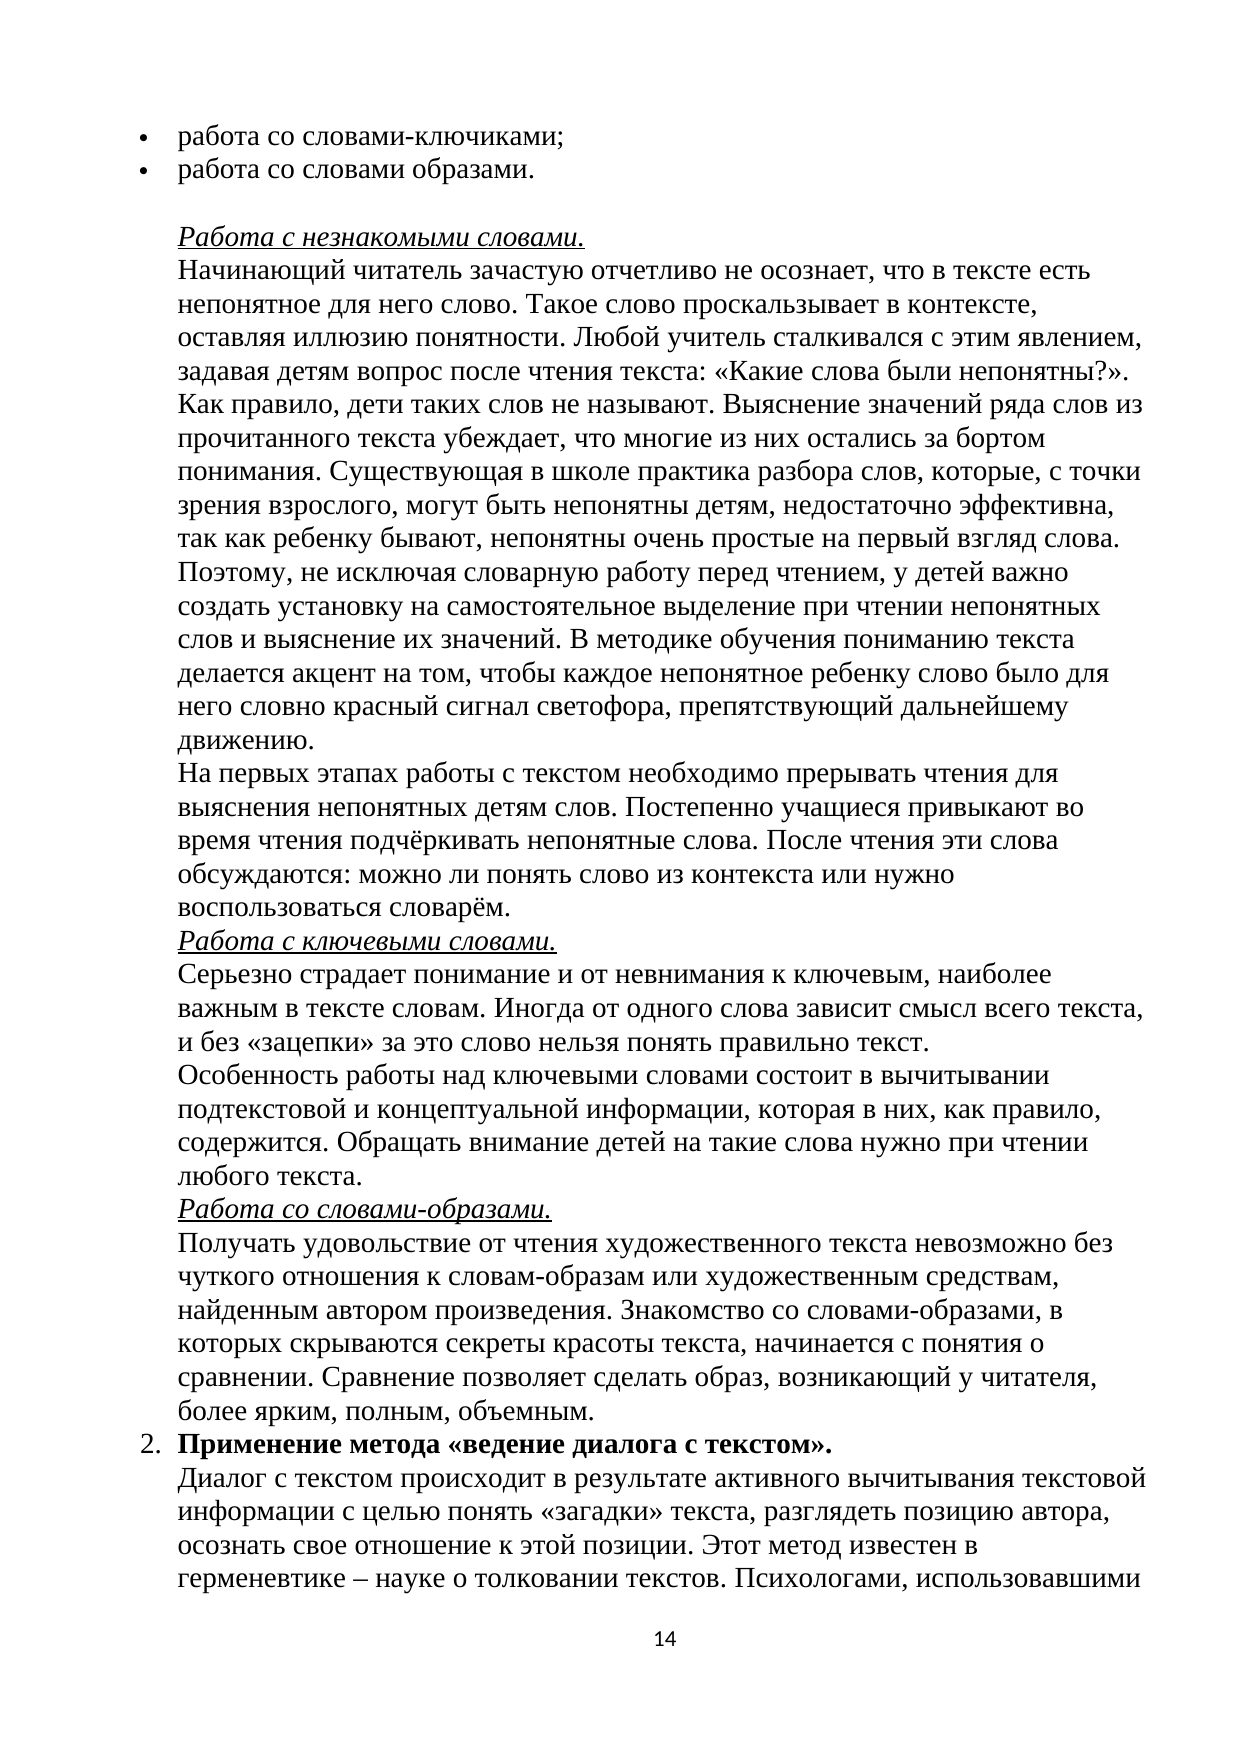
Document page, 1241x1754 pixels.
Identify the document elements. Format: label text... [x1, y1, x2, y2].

list работа со словами-ключиками; [140, 118, 1152, 152]
text Серьезно страдает понимание и от невнимания к ключевым, наиболее важным в тексте словам. Иногда от одного слова зависит смысл всего текста, и без «зацепки» за это слово нельзя понять правильно текст. [177, 957, 1152, 1057]
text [177, 1460, 1152, 1594]
list работа со словами образами. [140, 152, 1152, 185]
text На первых этапах работы с текстом необходимо прерывать чтения для выяснения непонятных детям слов. Постепенно учащиеся привыкают во время чтения подчёркивать непонятные слова. После чтения эти слова обсуждаются: можно ли понять слово из контекста или нужно воспользоваться словарём. [177, 755, 1152, 923]
text Работа с незнакомыми словами. [177, 219, 1152, 252]
text Получать удовольствие от чтения художественного текста невозможно без чуткого отношения к словам-образам или художественным средствам, найденным автором произведения. Знакомство со словами-образами, в которых скрываются секреты красоты текста, начинается с понятия о сравнении. Сравнение позволяет сделать образ, возникающий у читателя, более ярким, полным, объемным. [177, 1225, 1152, 1426]
list Применение метода «ведение диалога с текстом». [140, 1426, 1152, 1460]
text Начинающий читатель зачастую отчетливо не осознает, что в тексте есть непонятное для него слово. Такое слово проскальзывает в контексте, оставляя иллюзию понятности. Любой учитель сталкивался с этим явлением, задавая детям вопрос после чтения текста: «Какие слова были непонятны?». Как правило, дети таких слов не называют. Выяснение значений ряда слов из прочитанного текста убеждает, что многие из них остались за бортом понимания. Существующая в школе практика разбора слов, которые, с точки зрения взрослого, могут быть непонятны детям, недостаточно эффективна, так как ребенку бывают, непонятны очень простые на первый взгляд слова. Поэтому, не исключая словарную работу перед чтением, у детей важно создать установку на самостоятельное выделение при чтении непонятных слов и выяснение их значений. В методике обучения пониманию текста делается акцент на том, чтобы каждое непонятное ребенку слово было для него словно красный сигнал светофора, препятствующий дальнейшему движению. [177, 252, 1152, 755]
text Работа со словами-образами. [177, 1191, 1152, 1225]
text Особенность работы над ключевыми словами состоит в вычитывании подтекстовой и концептуальной информации, которая в них, как правило, содержится. Обращать внимание детей на такие слова нужно при чтении любого текста. [177, 1057, 1152, 1191]
text Работа с ключевыми словами. [177, 923, 1152, 957]
